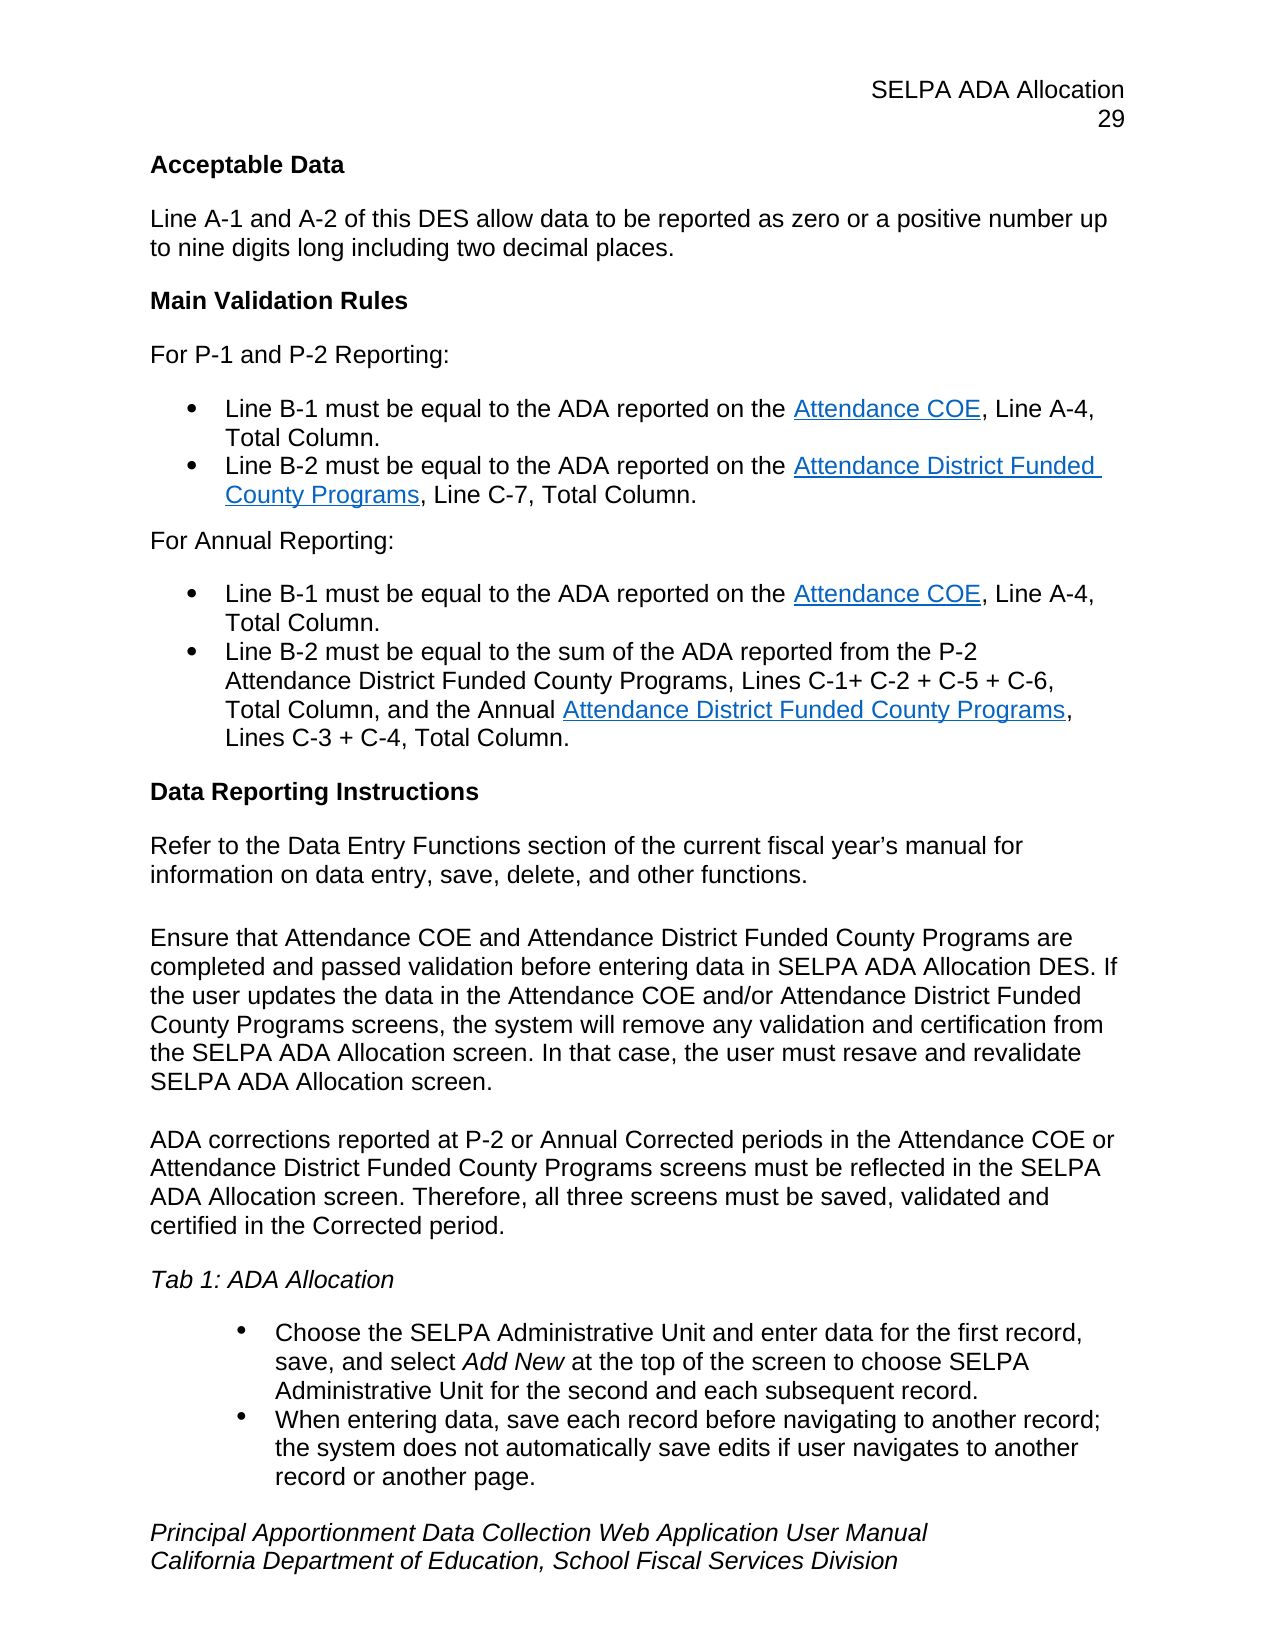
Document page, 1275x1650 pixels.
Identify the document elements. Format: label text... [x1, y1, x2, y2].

list Line B-2 must be equal to the sum of the ADA reported from the P-2 Attendance District Funded County Programs, Lines C-1+ C-2 + C-5 + C-6, Total Column, and the Annual Attendance District Funded County Programs, Lines C-3 + C-4, Total Column. [187, 637, 1111, 752]
text Line A-1 and A-2 of this DES allow data to be reported as zero or a positive number up to nine digits long including two decimal places. [150, 204, 1111, 261]
text For Annual Reporting: [150, 526, 1111, 554]
subtitle Data Reporting Instructions [150, 777, 1125, 806]
list Line B-1 must be equal to the ADA reported on the Attendance COE, Line A-4, Total Column. [187, 394, 1111, 451]
subtitle Tab 1: ADA Allocation [150, 1264, 1125, 1293]
list When entering data, save each record before navigating to another record; the system does not automatically save edits if user navigates to another record or another page. [237, 1404, 1125, 1491]
list Line B-2 must be equal to the ADA reported on the Attendance District Funded County Programs, Line C-7, Total Column. [187, 451, 1111, 509]
list Choose the SELPA Administrative Unit and enter data for the first record, save, and select Add New at the top of the screen to choose SELPA Administrative Unit for the second and each subsequent record. [237, 1318, 1125, 1404]
text Ensure that Attendance COE and Attendance District Funded County Programs are completed and passed validation before entering data in SELPA ADA Allocation DES. If the user updates the data in the Attendance COE and/or Attendance District Funded County Programs screens, the system will remove any validation and certification from the SELPA ADA Allocation screen. In that case, the user must resave and revalidate SELPA ADA Allocation screen. [150, 923, 1125, 1096]
list Line B-1 must be equal to the ADA reported on the Attendance COE, Line A-4, Total Column. [187, 579, 1111, 637]
subtitle Acceptable Data [150, 150, 1125, 179]
subtitle Main Validation Rules [150, 286, 1125, 315]
text Refer to the Data Entry Functions section of the current fiscal year’s manual for information on data entry, save, delete, and other functions. [150, 831, 1110, 888]
text ADA corrections reported at P-2 or Annual Corrected periods in the Attendance COE or Attendance District Funded County Programs screens must be reflected in the SELPA ADA Allocation screen. Therefore, all three screens must be saved, validated and certified in the Corrected period. [150, 1124, 1125, 1239]
text For P-1 and P-2 Reporting: [150, 340, 1125, 369]
